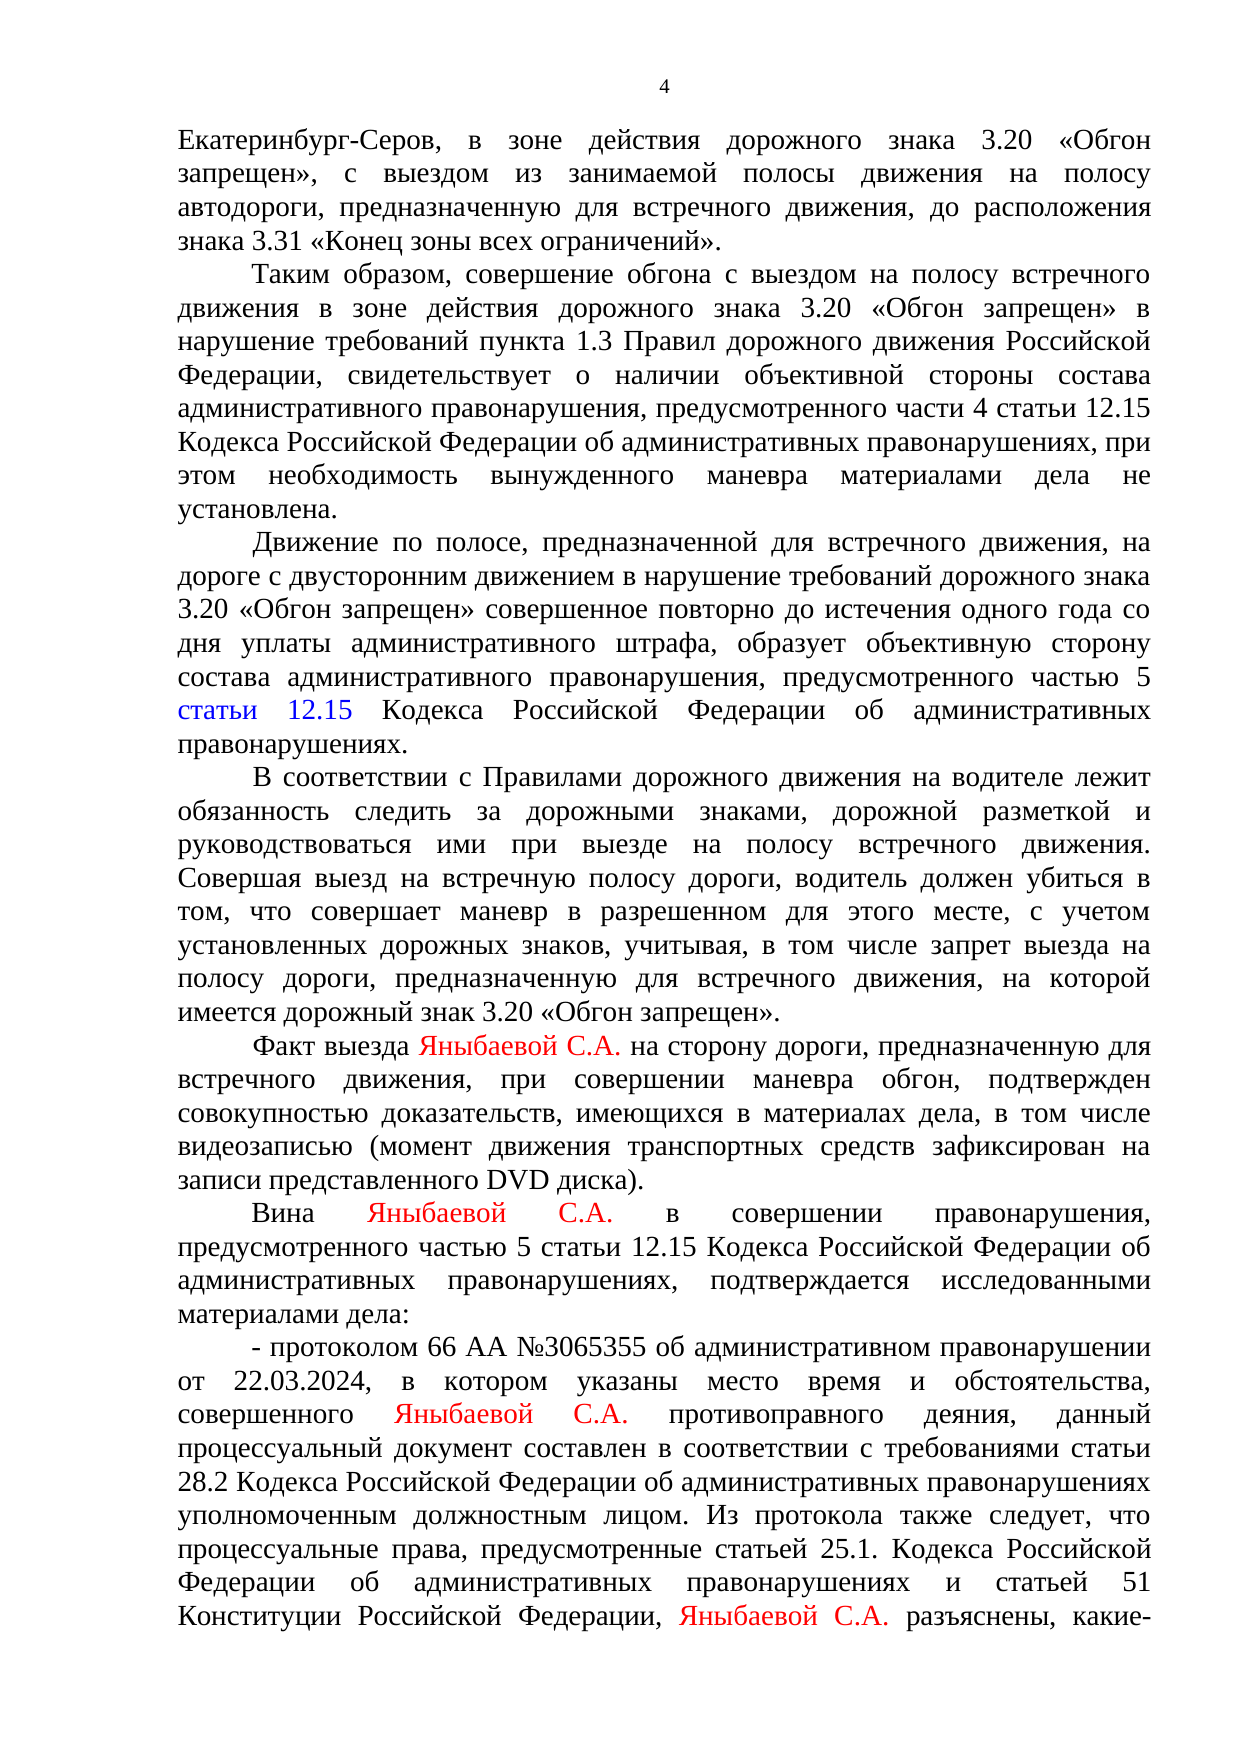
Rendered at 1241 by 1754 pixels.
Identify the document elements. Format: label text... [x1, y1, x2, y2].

text Таким образом, совершение обгона с выездом на полосу встречного движения в зоне действия дорожного знака 3.20 «Обгон запрещен» в нарушение требований пункта 1.3 Правил дорожного движения Российской Федерации, свидетельствует о наличии объективной стороны состава административного правонарушения, предусмотренного части 4 статьи 12.15 Кодекса Российской Федерации об административных правонарушениях, при этом необходимость вынужденного маневра материалами дела не установлена. [177, 256, 1152, 524]
text Вина Яныбаевой С.А. в совершении правонарушения, предусмотренного частью 5 статьи 12.15 Кодекса Российской Федерации об административных правонарушениях, подтверждается исследованными материалами дела: [177, 1195, 1152, 1329]
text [177, 1329, 1152, 1631]
text Факт выезда Яныбаевой С.А. на сторону дороги, предназначенную для встречного движения, при совершении маневра обгон, подтвержден совокупностью доказательств, имеющихся в материалах дела, в том числе видеозаписью (момент движения транспортных средств зафиксирован на записи представленного DVD диска). [177, 1028, 1152, 1195]
text Движение по полосе, предназначенной для встречного движения, на дороге с двусторонним движением в нарушение требований дорожного знака 3.20 «Обгон запрещен» совершенное повторно до истечения одного года со дня уплаты административного штрафа, образует объективную сторону состава административного правонарушения, предусмотренного частью 5 статьи 12.15 Кодекса Российской Федерации об административных правонарушениях. [177, 524, 1152, 759]
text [177, 122, 1152, 256]
text В соответствии с Правилами дорожного движения на водителе лежит обязанность следить за дорожными знаками, дорожной разметкой и руководствоваться ими при выезде на полосу встречного движения. Совершая выезд на встречную полосу дороги, водитель должен убиться в том, что совершает маневр в разрешенном для этого месте, с учетом установленных дорожных знаков, учитывая, в том числе запрет выезда на полосу дороги, предназначенную для встречного движения, на которой имеется дорожный знак 3.20 «Обгон запрещен». [177, 759, 1152, 1028]
